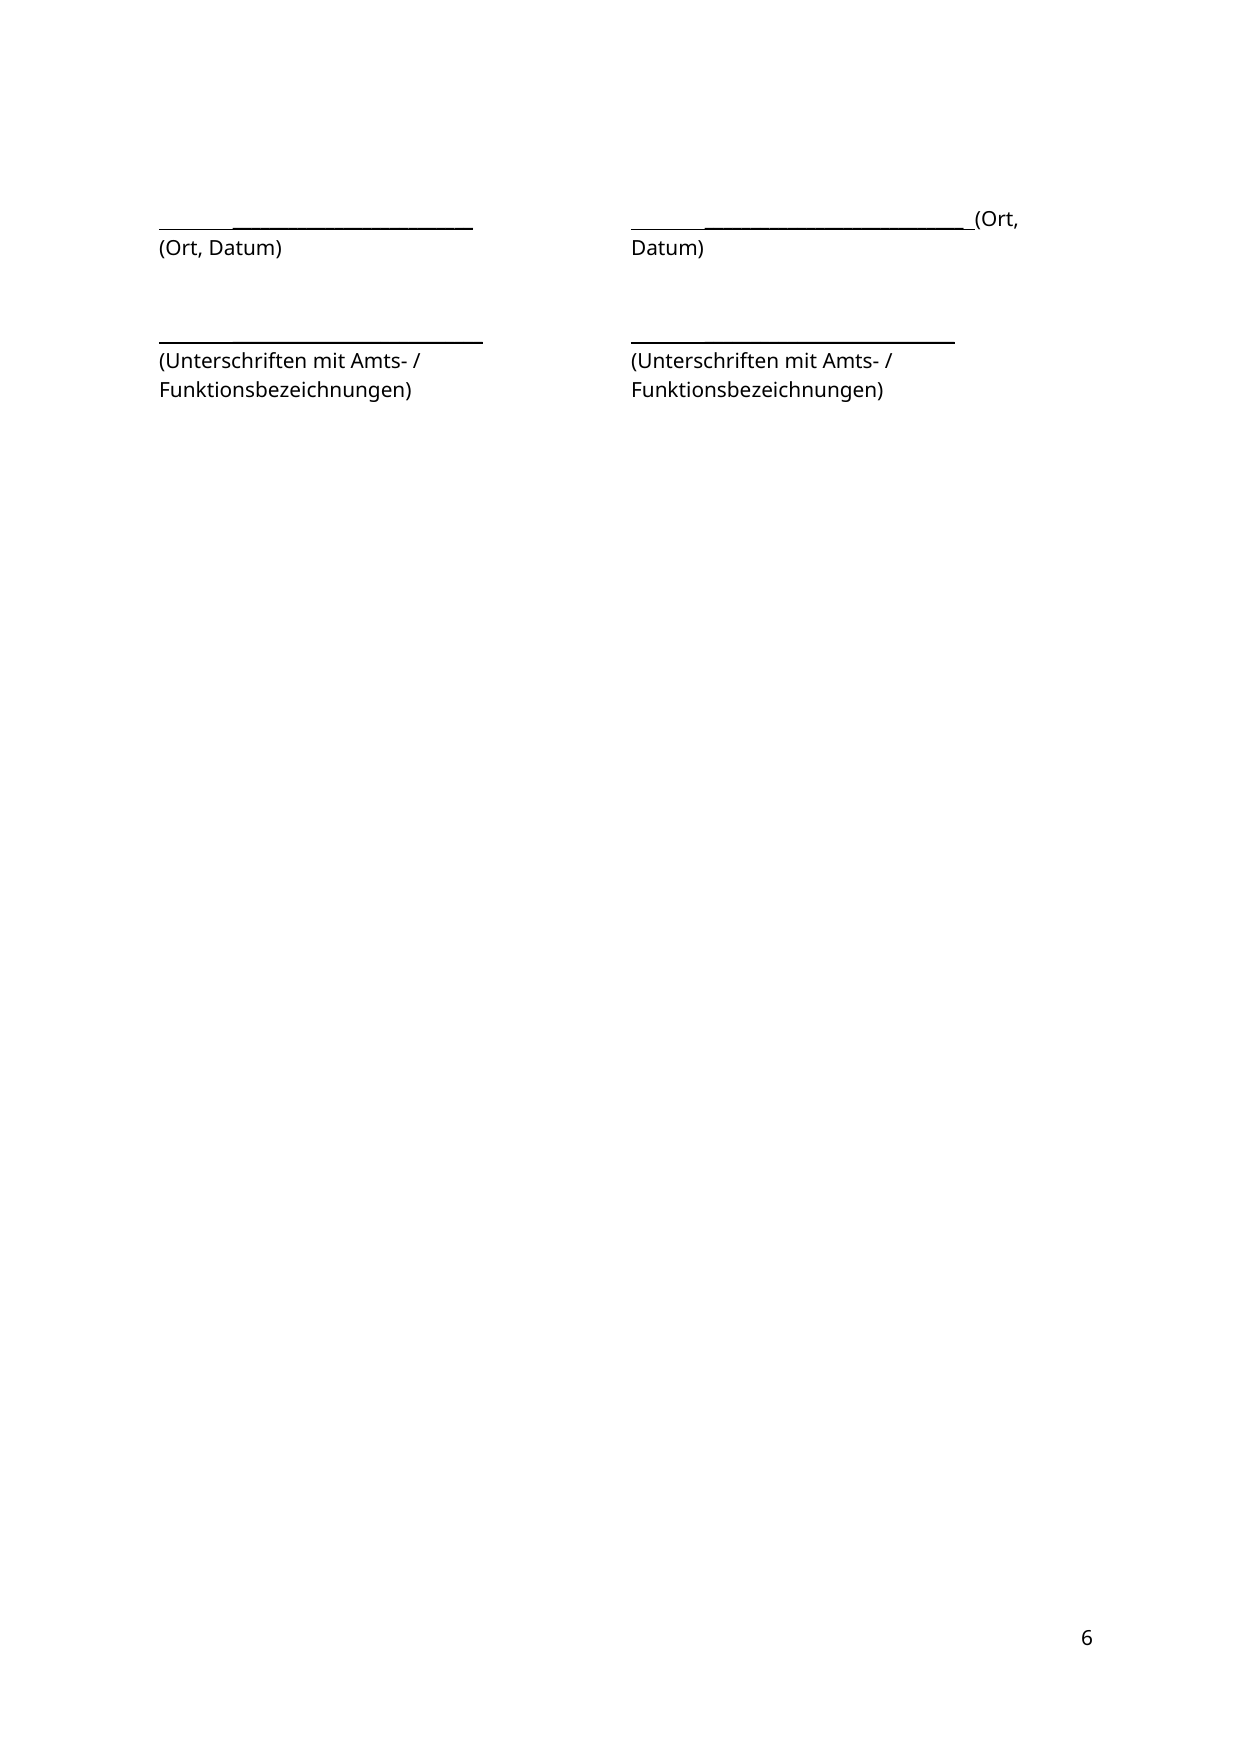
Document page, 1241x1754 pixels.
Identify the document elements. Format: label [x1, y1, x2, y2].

table_header [620, 148, 1092, 403]
table_header [148, 148, 619, 403]
